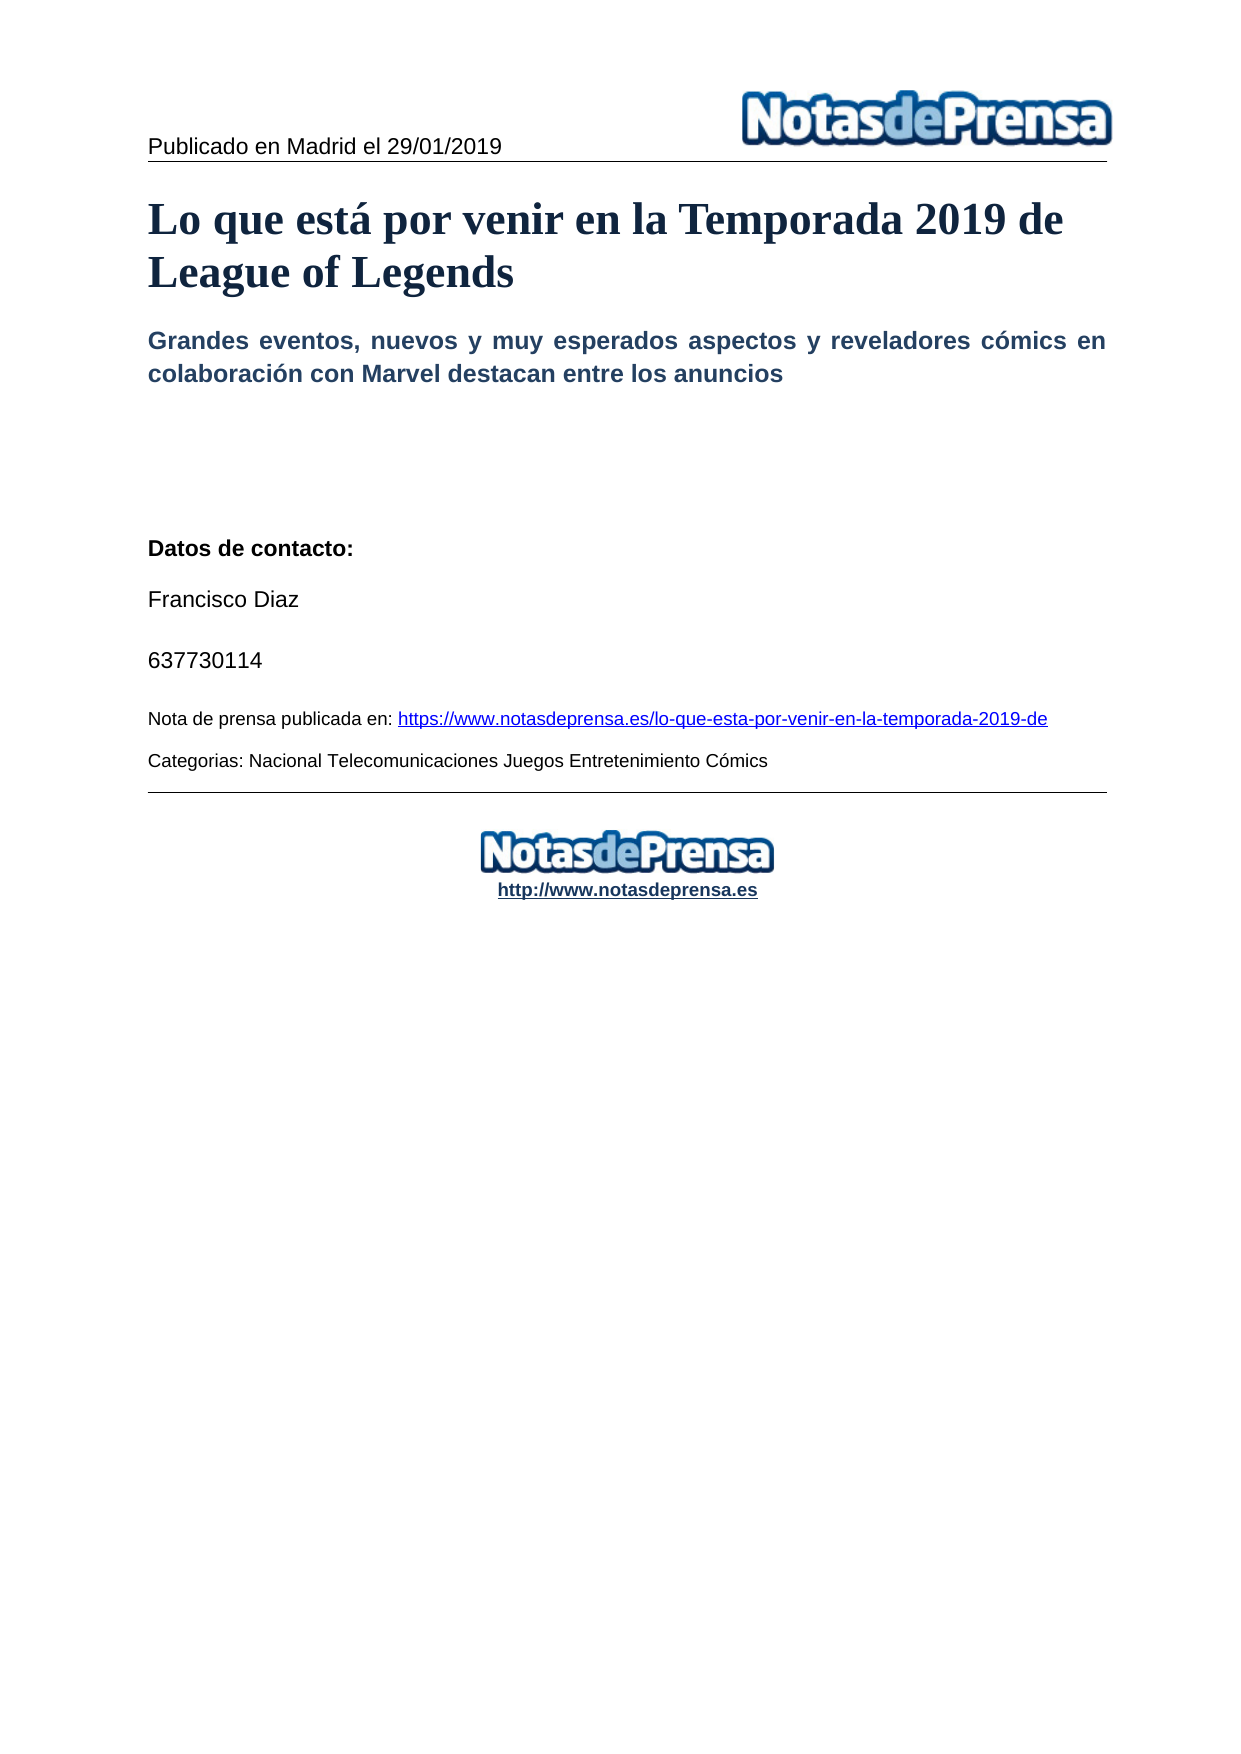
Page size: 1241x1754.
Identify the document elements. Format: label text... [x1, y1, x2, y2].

text 637730114 [148, 647, 1063, 673]
subtitle Lo que está por venir en la Temporada 2019 de League of Legends [148, 192, 1107, 297]
picture [742, 90, 1113, 148]
subtitle Grandes eventos, nuevos y muy esperados aspectos y reveladores cómics en colaboración con Marvel destacan entre los anuncios [148, 326, 1107, 388]
picture [480, 829, 775, 875]
text Publicado en Madrid el 29/01/2019 [148, 133, 1107, 161]
text Datos de contacto: [148, 535, 1107, 562]
text Nota de prensa publicada en: https://www.notasdeprensa.es/lo-que-esta-por-venir-en-la-temporada-2019-de [148, 707, 1107, 729]
text http://www.notasdeprensa.es [148, 879, 1107, 901]
text Categorias: Nacional Telecomunicaciones Juegos Entretenimiento Cómics [148, 750, 1107, 771]
text Francisco Diaz [148, 586, 1063, 613]
